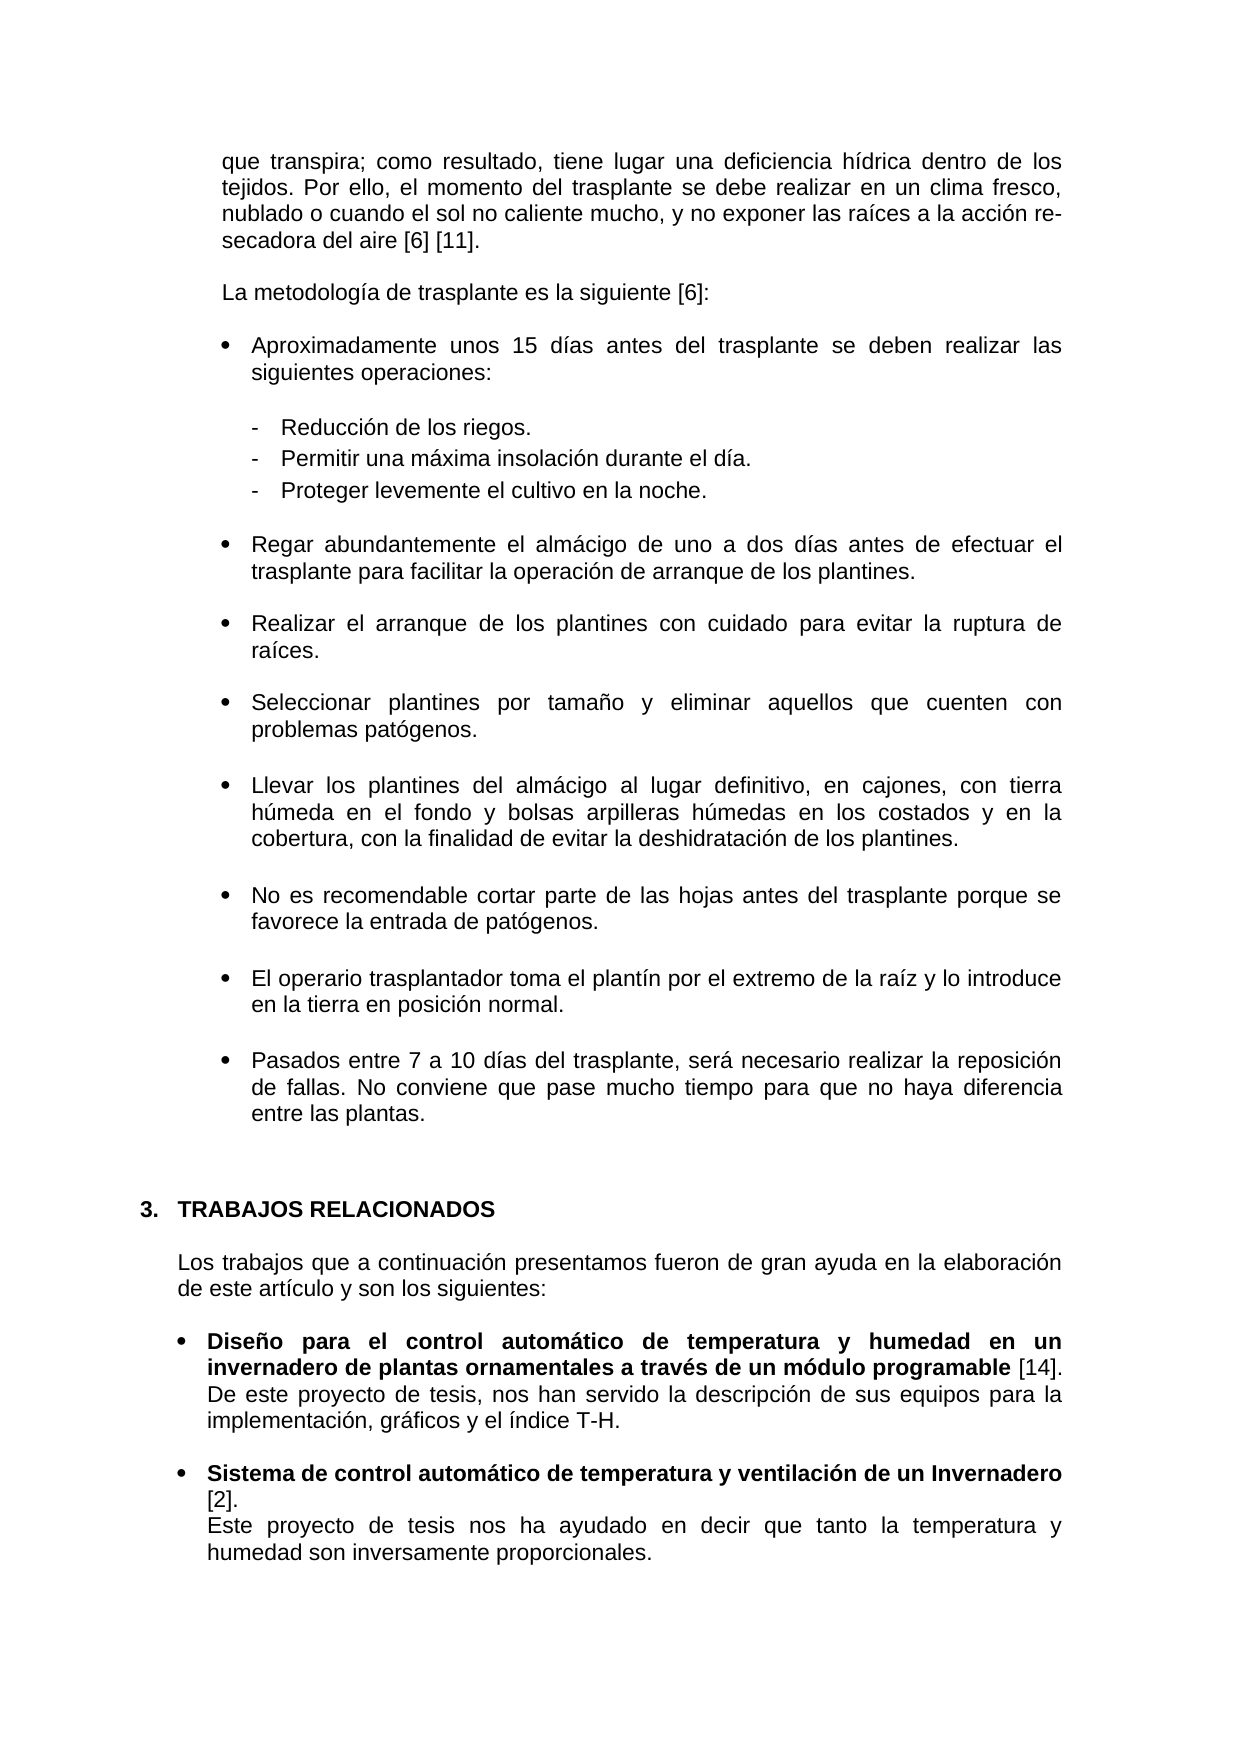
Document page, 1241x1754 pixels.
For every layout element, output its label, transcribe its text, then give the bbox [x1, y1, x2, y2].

list Pasados entre 7 a 10 días del trasplante, será necesario realizar la reposición de fallas. No conviene que pase mucho tiempo para que no haya diferencia entre las plantas. [221, 1047, 1063, 1126]
list Diseño para el control automático de temperatura y humedad en un invernadero de plantas ornamentales a través de un módulo programable [14]. De este proyecto de tesis, nos han servido la descripción de sus equipos para la implementación, gráficos y el índice T-H. [177, 1328, 1063, 1433]
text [222, 148, 1063, 253]
list Llevar los plantines del almácigo al lugar definitivo, en cajones, con tierra húmeda en el fondo y bolsas arpilleras húmedas en los costados y en la cobertura, con la finalidad de evitar la deshidratación de los plantines. [221, 772, 1063, 851]
list Proteger levemente el cultivo en la noche. [251, 474, 1063, 505]
list TRABAJOS RELACIONADOS [140, 1196, 1063, 1222]
list Realizar el arranque de los plantines con cuidado para evitar la ruptura de raíces. [221, 610, 1063, 663]
list Regar abundantemente el almácigo de uno a dos días antes de efectuar el trasplante para facilitar la operación de arranque de los plantines. [221, 531, 1063, 584]
list Sistema de control automático de temperatura y ventilación de un Invernadero [2]. [177, 1459, 1063, 1512]
list Reducción de los riegos. [251, 411, 1063, 442]
list Permitir una máxima insolación durante el día. [251, 442, 1063, 474]
text Los trabajos que a continuación presentamos fueron de gran ayuda en la elaboración de este artículo y son los siguientes: [177, 1249, 1063, 1301]
text La metodología de trasplante es la siguiente [6]: [222, 279, 1063, 306]
list No es recomendable cortar parte de las hojas antes del trasplante porque se favorece la entrada de patógenos. [221, 882, 1063, 934]
text Este proyecto de tesis nos ha ayudado en decir que tanto la temperatura y humedad son inversamente proporcionales. [207, 1512, 1063, 1565]
list El operario trasplantador toma el plantín por el extremo de la raíz y lo introduce en la tierra en posición normal. [221, 964, 1063, 1017]
list Aproximadamente unos 15 días antes del trasplante se deben realizar las siguientes operaciones: [221, 332, 1063, 385]
list Seleccionar plantines por tamaño y eliminar aquellos que cuenten con problemas patógenos. [221, 689, 1063, 742]
